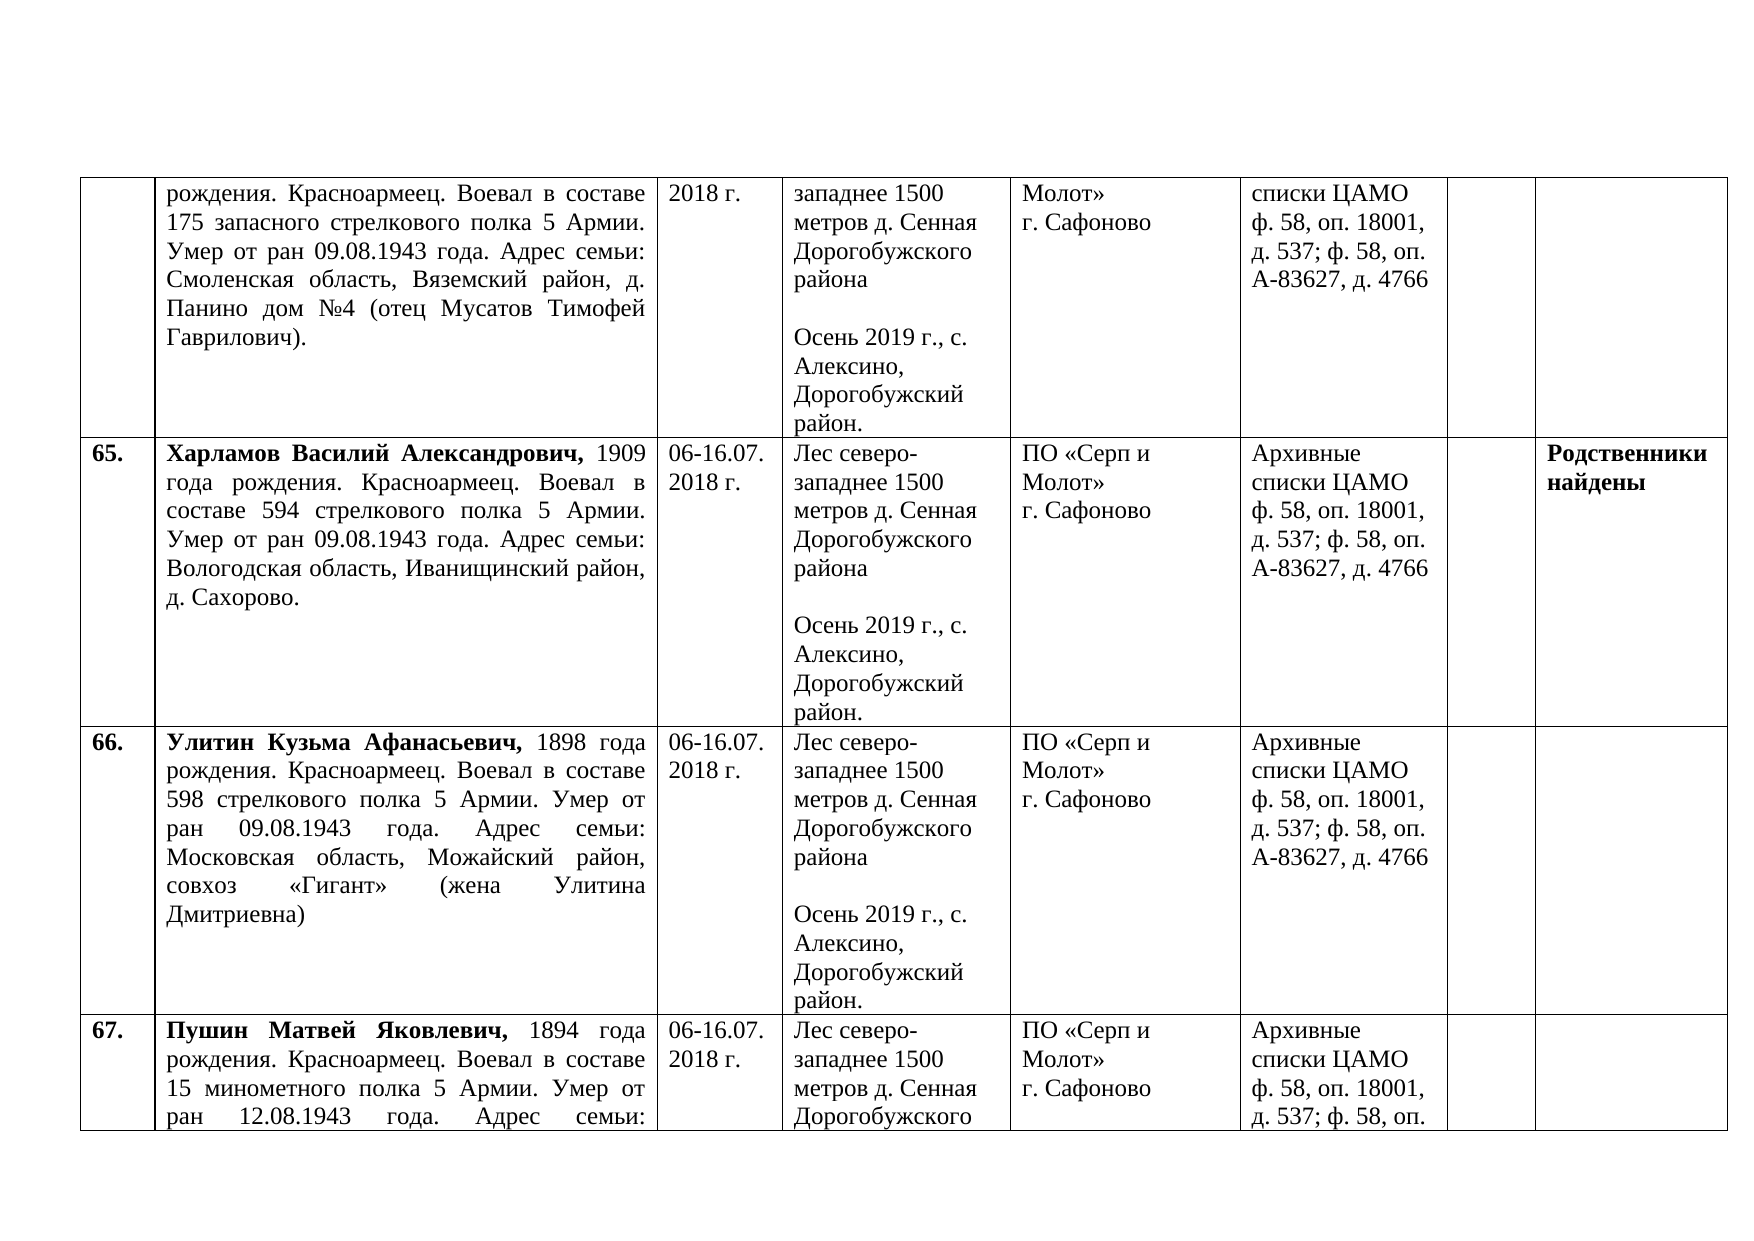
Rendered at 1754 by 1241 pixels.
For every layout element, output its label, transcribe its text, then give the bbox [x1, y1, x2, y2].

table_cell [81, 1015, 154, 1130]
table_cell ПО «Серп и Молот» г. Сафоново [1011, 438, 1240, 726]
table_cell ПО «Серп и Молот» г. Сафоново [1011, 727, 1240, 1014]
table_cell [1536, 1015, 1727, 1130]
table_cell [1011, 1015, 1240, 1130]
table_cell 06-16.07. 2018 г. [658, 727, 782, 1014]
table_cell Лес северо-западнее 1500 метров д. Сенная Дорогобужского района Осень 2019 г., с. Алексино, Дорогобужский район. [783, 438, 1010, 726]
table_cell [1536, 727, 1727, 1014]
table_cell [81, 727, 154, 1014]
table_cell Лес северо-западнее 1500 метров д. Сенная Дорогобужского района Осень 2019 г., с. Алексино, Дорогобужский район. [783, 178, 1010, 437]
table_cell [1536, 178, 1727, 437]
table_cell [1011, 178, 1240, 437]
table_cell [156, 178, 657, 437]
table_cell Архивные списки ЦАМО ф. 58, оп. 18001, д. 537; ф. 58, оп. А-83627, д. 4766 [1241, 438, 1447, 726]
table_cell Лес северо-западнее 1500 метров д. Сенная Дорогобужского района Осень 2019 г., с. Алексино, Дорогобужский район. [783, 727, 1010, 1014]
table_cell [156, 1015, 657, 1130]
table_cell Архивные списки ЦАМО ф. 58, оп. 18001, д. 537; ф. 58, оп. А-83627, д. 4766 [1241, 727, 1447, 1014]
table_cell [81, 178, 154, 437]
table_cell 06-16.07. 2018 г. [658, 178, 782, 437]
table_cell 06-16.07. 2018 г. [658, 1015, 782, 1130]
table_cell [1448, 178, 1535, 437]
table_cell 06-16.07. 2018 г. [658, 438, 782, 726]
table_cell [1241, 178, 1447, 437]
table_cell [1241, 1015, 1447, 1130]
table_cell Лес северо-западнее 1500 метров д. Сенная Дорогобужского района Осень 2019 г., с. Алексино, Дорогобужский район. [918, 1015, 1010, 1130]
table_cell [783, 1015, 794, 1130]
table_cell Родственники найдены [1536, 438, 1727, 726]
table_cell Улитин Кузьма Афанасьевич, 1898 года рождения. Красноармеец. Воевал в составе 598 стрелкового полка 5 Армии. Умер от ран 09.08.1943 года. Адрес семьи: Московская область, Можайский район, совхоз «Гигант» (жена Улитина Дмитриевна) [156, 727, 657, 1014]
table_cell [1448, 1015, 1535, 1130]
table_cell [81, 438, 154, 726]
table_cell Харламов Василий Александрович, 1909 года рождения. Красноармеец. Воевал в составе 594 стрелкового полка 5 Армии. Умер от ран 09.08.1943 года. Адрес семьи: Вологодская область, Иванищинский район, д. Сахорово. [156, 438, 657, 726]
table_cell [1448, 727, 1535, 1014]
table_cell [1448, 438, 1535, 726]
